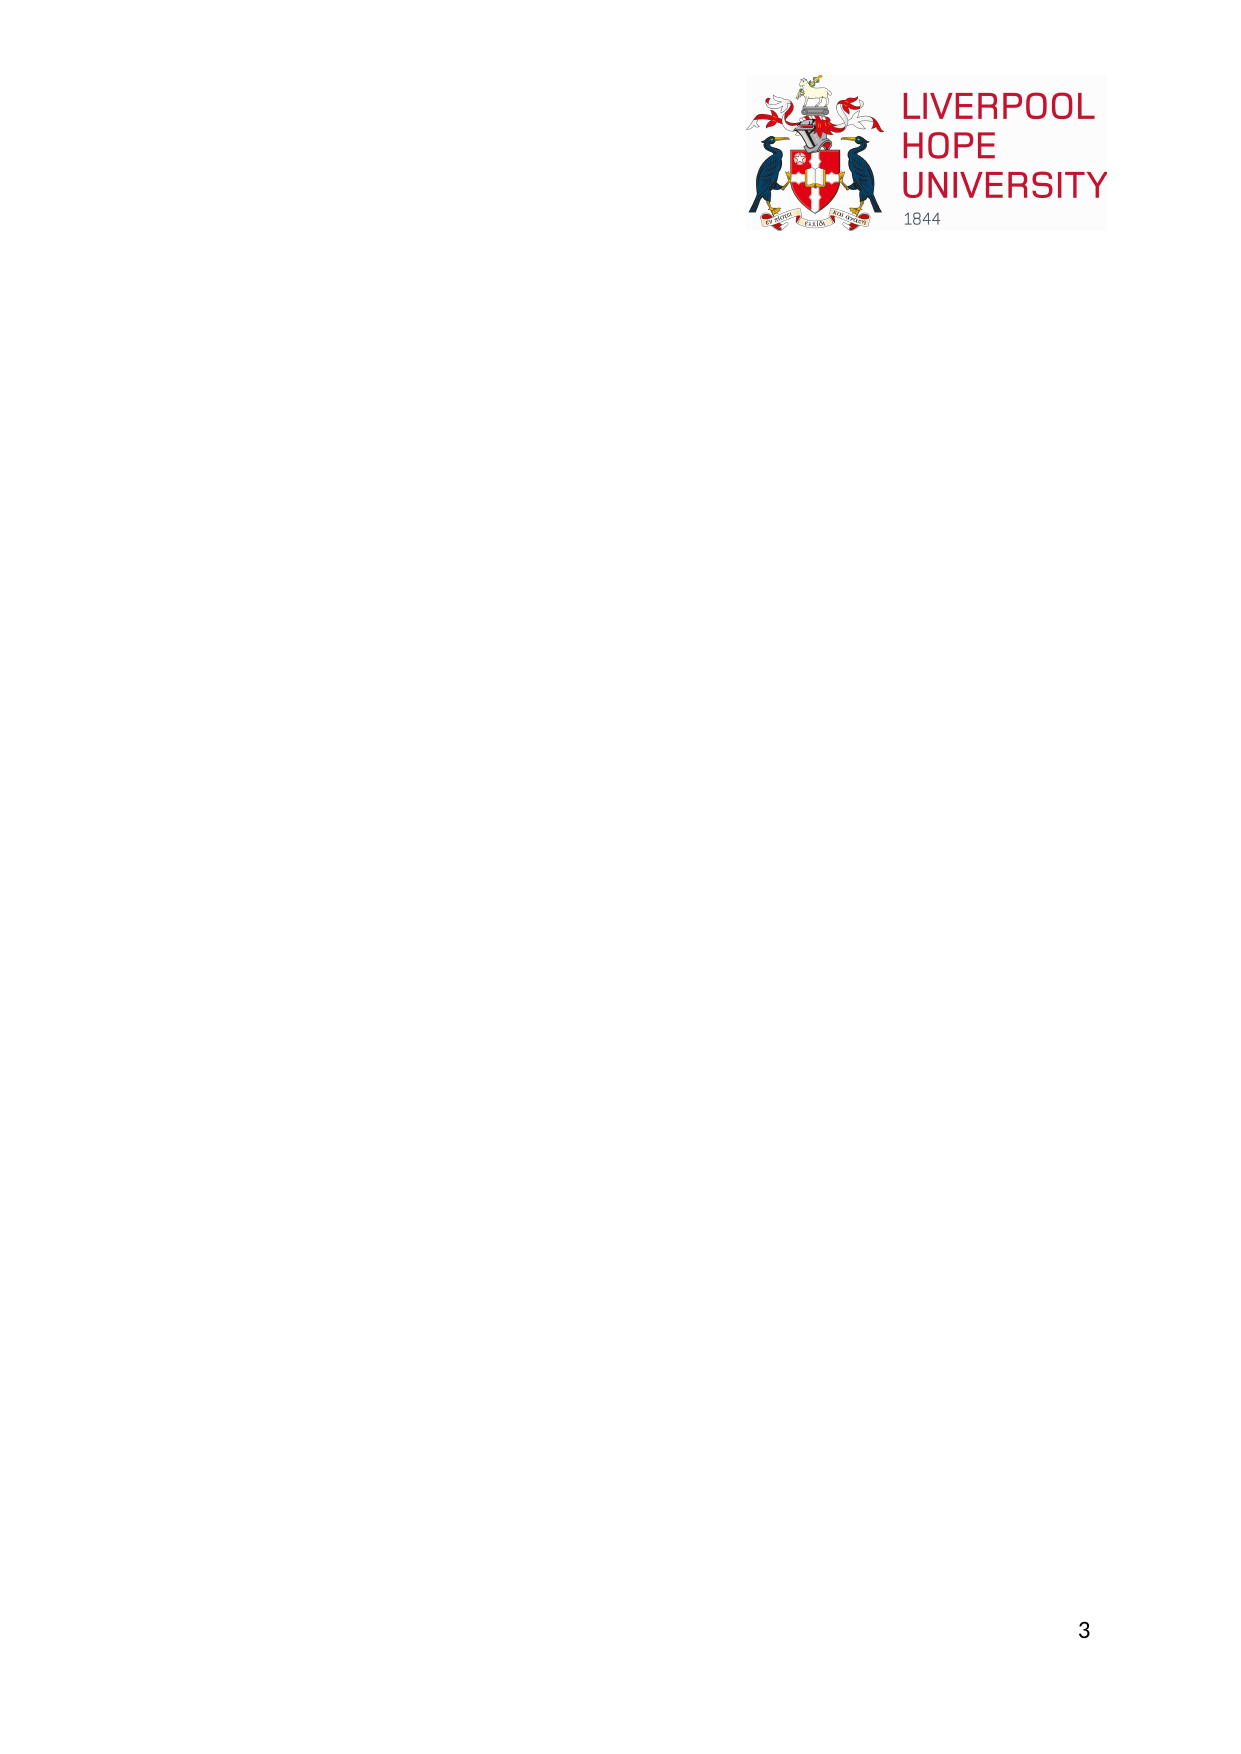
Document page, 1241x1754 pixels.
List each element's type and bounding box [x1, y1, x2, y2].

picture [746, 75, 1108, 231]
